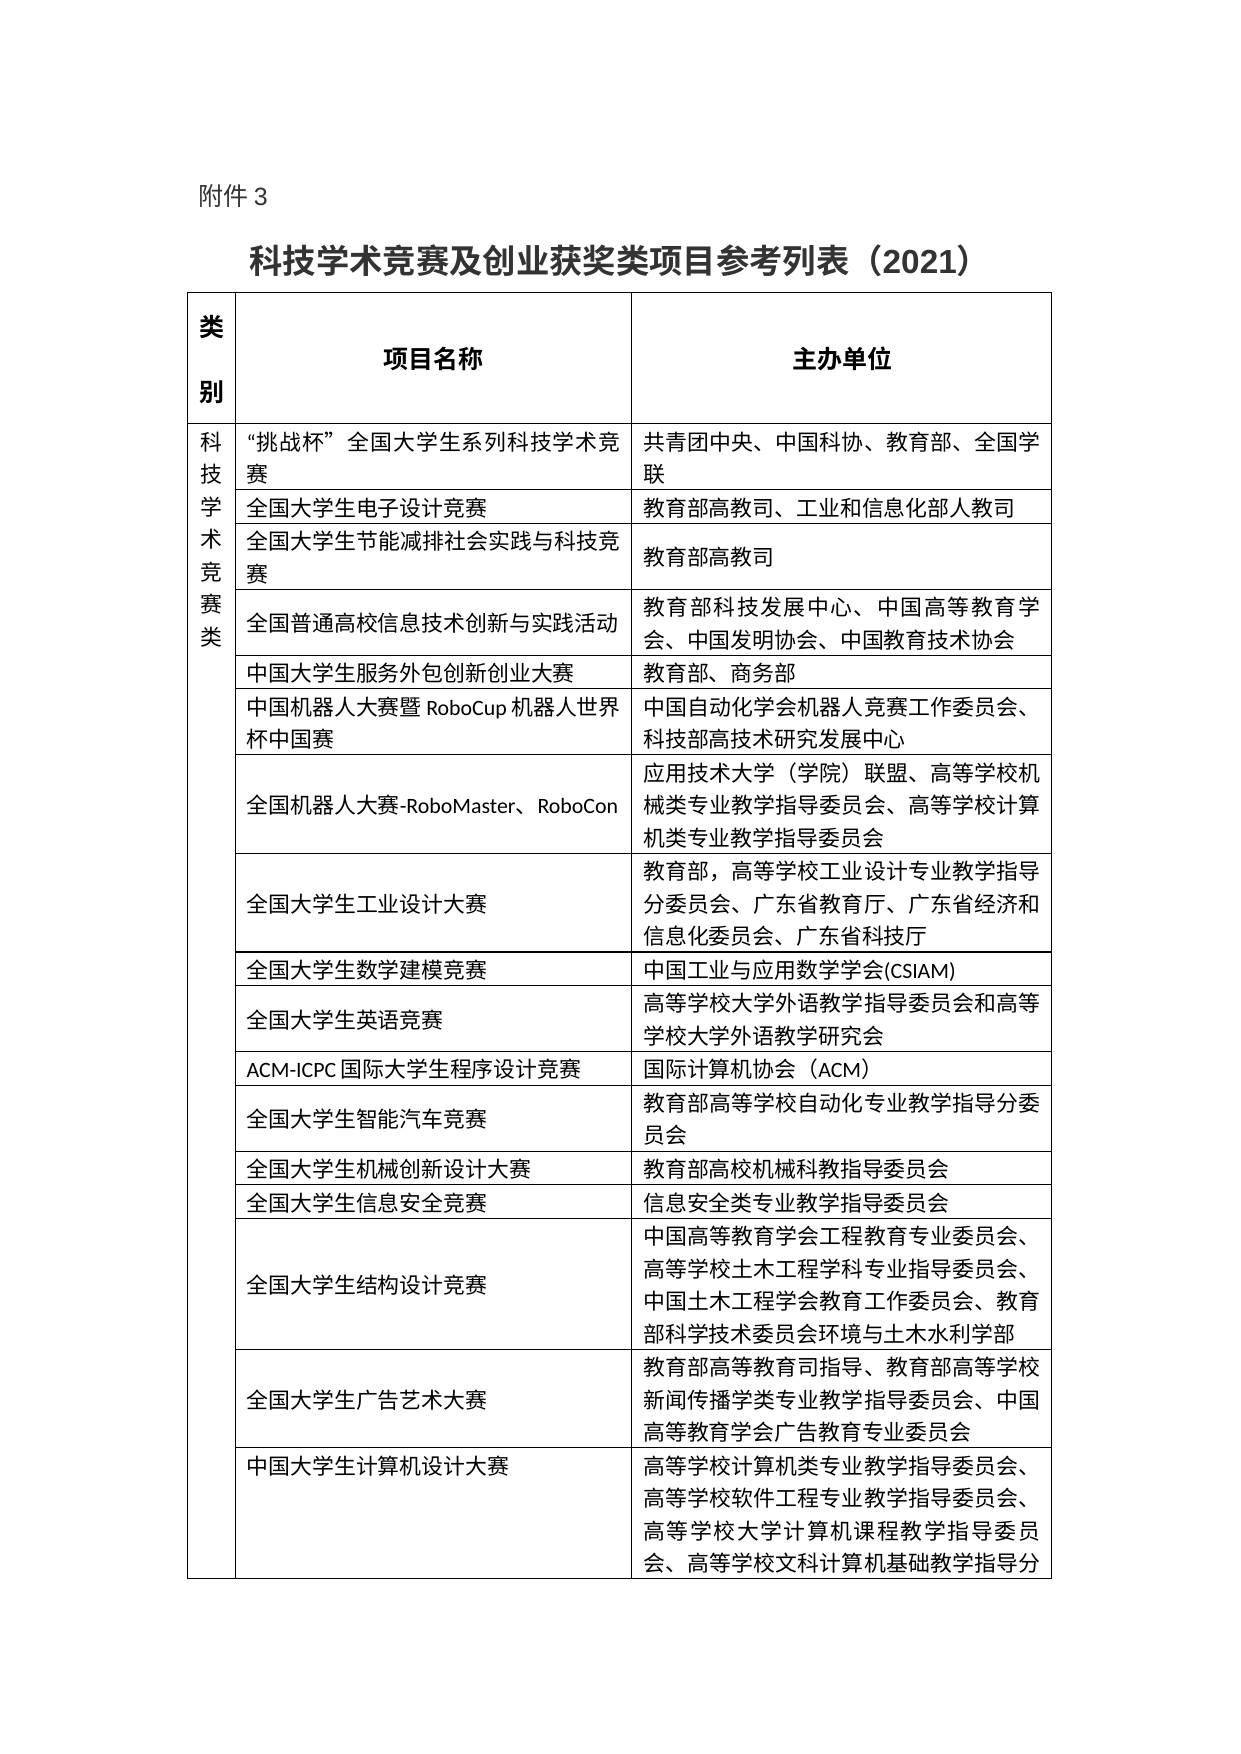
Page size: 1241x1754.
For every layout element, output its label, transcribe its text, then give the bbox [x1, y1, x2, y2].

table_cell 全国大学生智能汽车竞赛 [236, 1086, 631, 1151]
table_cell 全国大学生工业设计大赛 [236, 854, 631, 951]
table_cell ACM-ICPC国际大学生程序设计竞赛 [236, 1052, 631, 1084]
table_cell 科技学术竞赛及创业获奖类项目参考列表（2021） [188, 227, 1052, 292]
table_cell 全国大学生电子设计竞赛 [236, 490, 631, 523]
table_cell 中国自动化学会机器人竞赛工作委员会、科技部高技术研究发展中心 [632, 689, 1051, 754]
table_cell 全国大学生信息安全竞赛 [236, 1185, 631, 1218]
table_cell 全国大学生数学建模竞赛 [236, 953, 631, 985]
table_cell 信息安全类专业教学指导委员会 [632, 1185, 1051, 1218]
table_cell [632, 1448, 1051, 1578]
table_cell 全国大学生节能减排社会实践与科技竞赛 [236, 524, 631, 589]
table_cell 类别 [188, 293, 235, 423]
table_cell 项目名称 [236, 293, 631, 423]
table_cell 教育部高教司 [632, 524, 1051, 589]
table_cell 全国大学生机械创新设计大赛 [236, 1152, 631, 1184]
table_cell 中国大学生服务外包创新创业大赛 [236, 656, 631, 688]
table_cell 全国大学生英语竞赛 [236, 986, 631, 1051]
table_cell 教育部，高等学校工业设计专业教学指导分委员会、广东省教育厅、广东省经济和信息化委员会、广东省科技厅 [632, 854, 1051, 951]
table_cell 高等学校大学外语教学指导委员会和高等学校大学外语教学研究会 [632, 986, 1051, 1051]
table_cell 国际计算机协会（ACM） [632, 1052, 1051, 1084]
table_cell 共青团中央、中国科协、教育部、全国学联 [632, 424, 1051, 489]
table_cell 中国大学生计算机设计大赛 [236, 1448, 631, 1578]
table_cell 中国工业与应用数学学会(CSIAM) [632, 953, 1051, 985]
table_cell 教育部高教司、工业和信息化部人教司 [632, 490, 1051, 523]
table_cell 中国高等教育学会工程教育专业委员会、高等学校土木工程学科专业指导委员会、中国土木工程学会教育工作委员会、教育部科学技术委员会环境与土木水利学部 [632, 1219, 1051, 1349]
table_cell 全国机器人大赛-RoboMaster、RoboCon [236, 755, 631, 853]
table_cell 教育部科技发展中心、中国高等教育学会、中国发明协会、中国教育技术协会 [632, 590, 1051, 655]
table_cell 全国大学生广告艺术大赛 [236, 1350, 631, 1447]
table_cell 应用技术大学（学院）联盟、高等学校机械类专业教学指导委员会、高等学校计算机类专业教学指导委员会 [632, 755, 1051, 853]
table_cell 科技学术竞赛类 [188, 424, 235, 1578]
table_cell 中国机器人大赛暨RoboCup机器人世界杯中国赛 [236, 689, 631, 754]
table_cell 教育部高等学校自动化专业教学指导分委员会 [632, 1086, 1051, 1151]
table_cell 主办单位 [632, 293, 1051, 423]
table_cell 全国大学生结构设计竞赛 [236, 1219, 631, 1349]
table_cell 教育部高等教育司指导、教育部高等学校新闻传播学类专业教学指导委员会、中国高等教育学会广告教育专业委员会 [632, 1350, 1051, 1447]
table_cell 教育部、商务部 [632, 656, 1051, 688]
table_header 附件3 [188, 162, 1052, 227]
table_cell 教育部高校机械科教指导委员会 [632, 1152, 1051, 1184]
table_cell 全国普通高校信息技术创新与实践活动 [236, 590, 631, 655]
table_cell “挑战杯”全国大学生系列科技学术竞赛 [236, 424, 631, 489]
